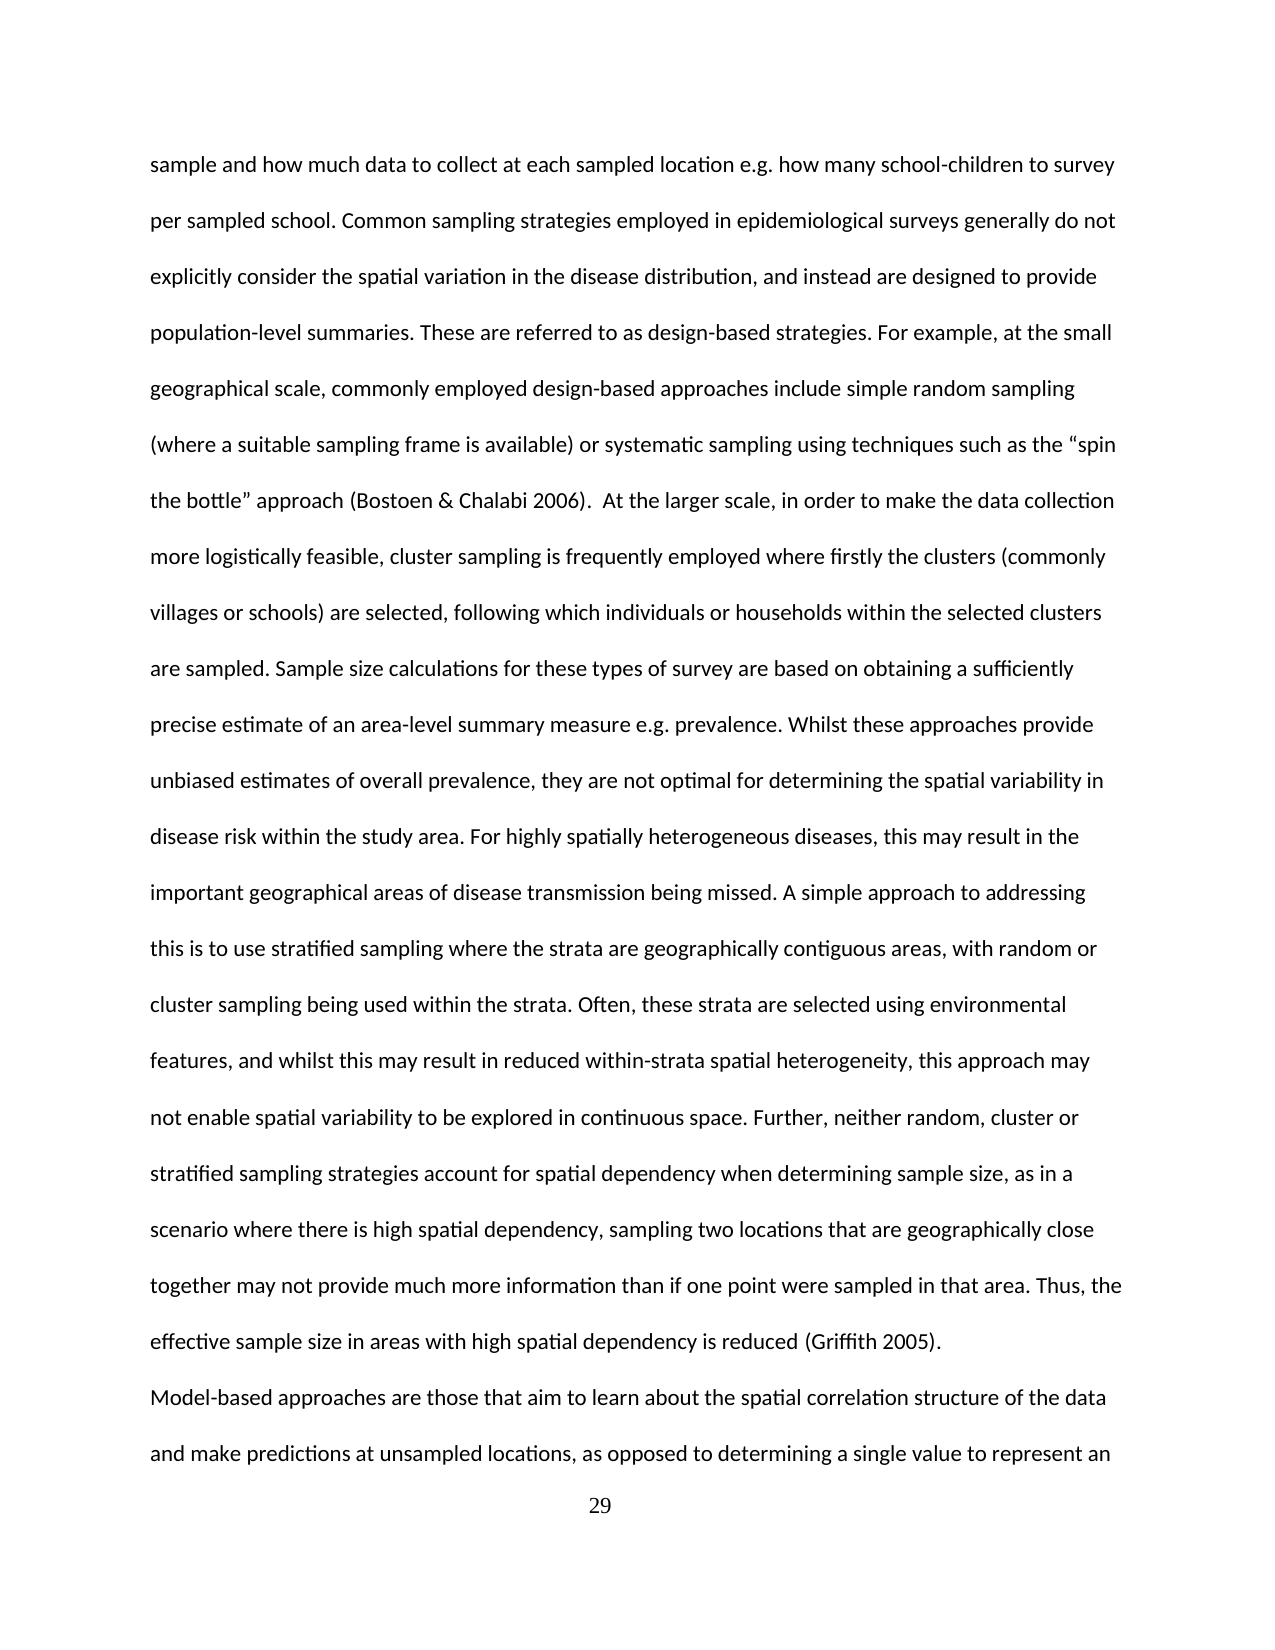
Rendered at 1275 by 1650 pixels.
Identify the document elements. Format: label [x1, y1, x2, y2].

text [150, 1383, 1125, 1467]
text [150, 150, 1125, 1355]
